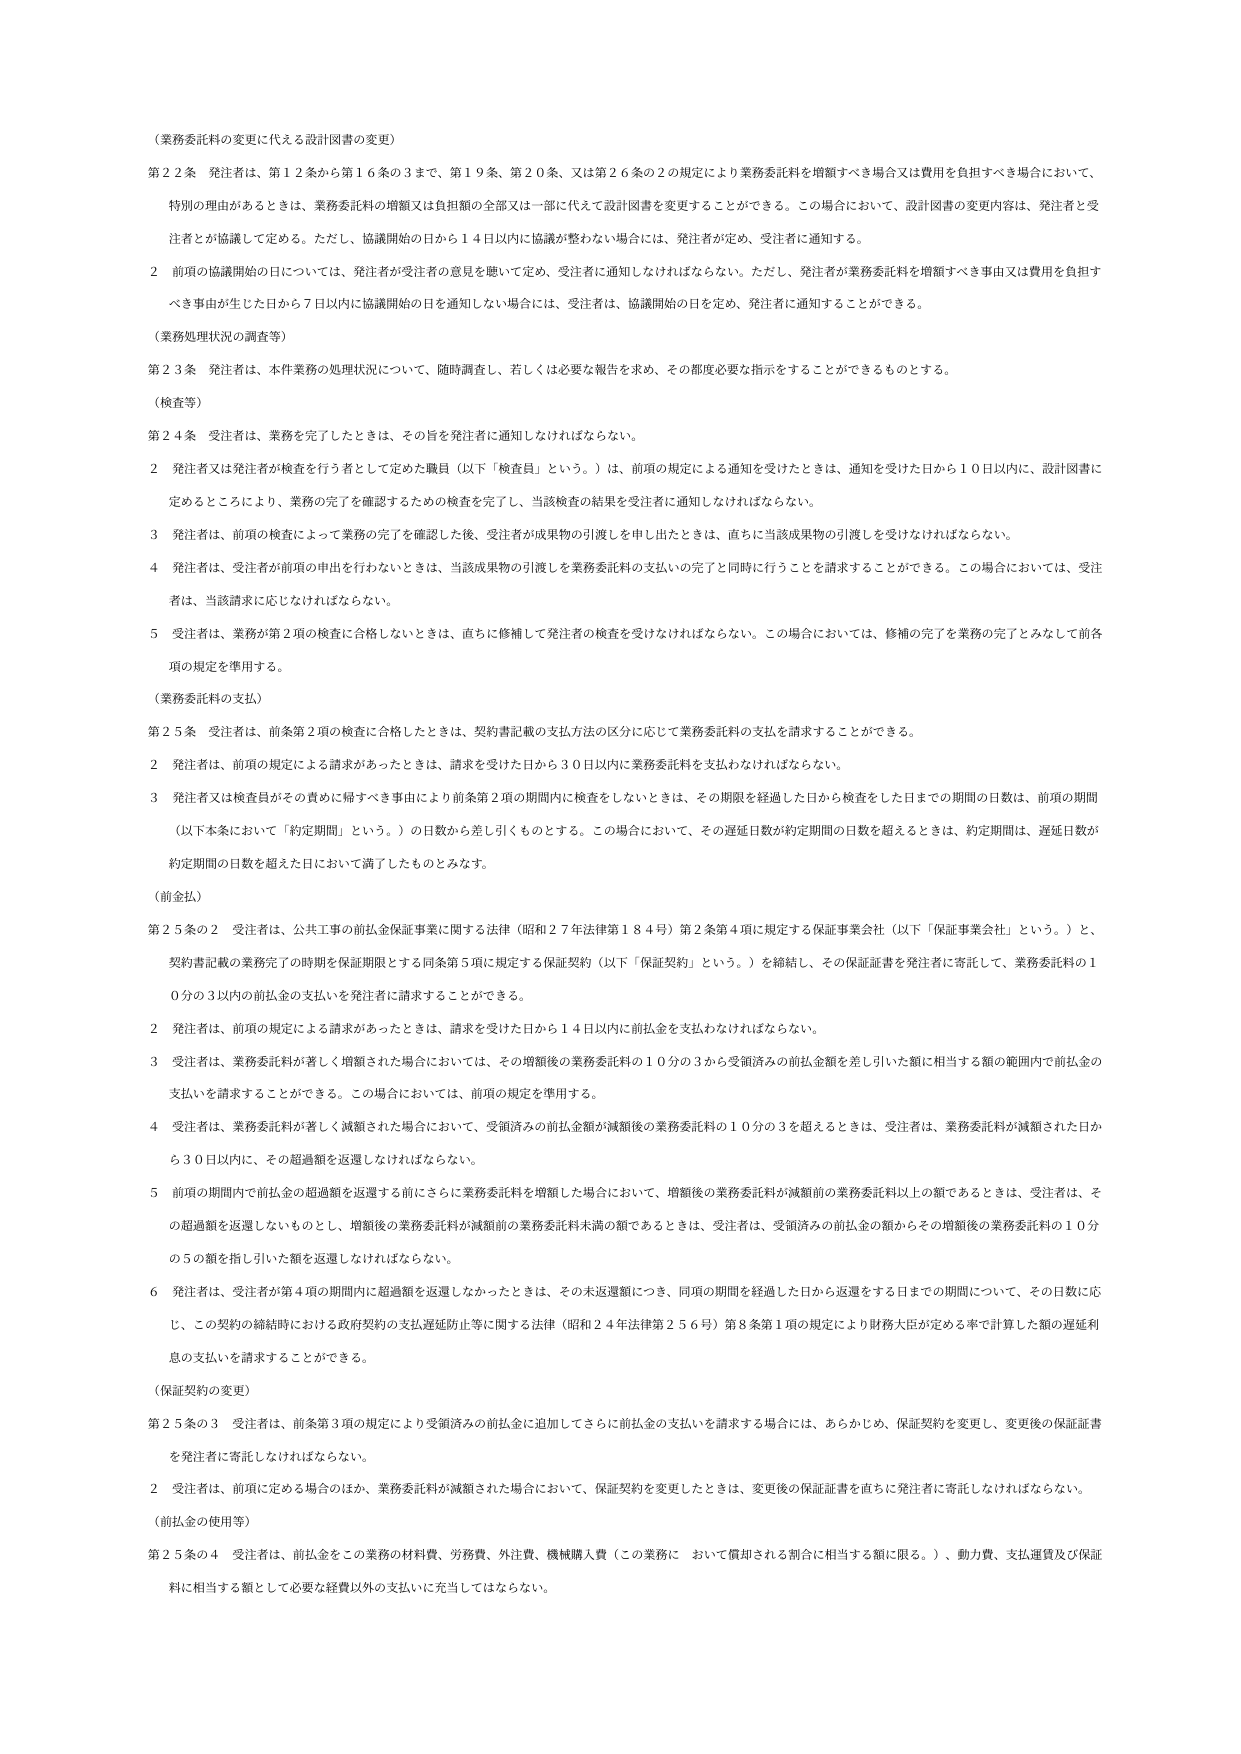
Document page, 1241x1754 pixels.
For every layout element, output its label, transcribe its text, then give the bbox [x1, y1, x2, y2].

text 第２４条 受注者は、業務を完了したときは、その旨を発注者に通知しなければならない。 [148, 425, 1104, 458]
text （業務委託料の変更に代える設計図書の変更） [148, 129, 1104, 162]
text 第２５条の３ 受注者は、前条第３項の規定により受領済みの前払金に追加してさらに前払金の支払いを請求する場合には、あらかじめ、保証契約を変更し、変更後の保証証書を発注者に寄託しなければならない。 [148, 1413, 1104, 1478]
text ２ 前項の協議開始の日については、発注者が受注者の意見を聴いて定め、受注者に通知しなければならない。ただし、発注者が業務委託料を増額すべき事由又は費用を負担すべき事由が生じた日から７日以内に協議開始の日を通知しない場合には、受注者は、協議開始の日を定め、発注者に通知することができる。 [148, 261, 1104, 326]
text ２ 受注者は、前項に定める場合のほか、業務委託料が減額された場合において、保証契約を変更したときは、変更後の保証証書を直ちに発注者に寄託しなければならない。 [148, 1478, 1104, 1511]
text 第２３条 発注者は、本件業務の処理状況について、随時調査し、若しくは必要な報告を求め、その都度必要な指示をすることができるものとする。 [148, 359, 1104, 392]
text ２ 発注者又は発注者が検査を行う者として定めた職員（以下「検査員」という。）は、前項の規定による通知を受けたときは、通知を受けた日から１０日以内に、設計図書に定めるところにより、業務の完了を確認するための検査を完了し、当該検査の結果を受注者に通知しなければならない。 [148, 458, 1104, 524]
text ２ 発注者は、前項の規定による請求があったときは、請求を受けた日から３０日以内に業務委託料を支払わなければならない。 [148, 754, 1104, 787]
text ３ 発注者又は検査員がその責めに帰すべき事由により前条第２項の期間内に検査をしないときは、その期限を経過した日から検査をした日までの期間の日数は、前項の期間（以下本条において「約定期間」という。）の日数から差し引くものとする。この場合において、その遅延日数が約定期間の日数を超えるときは、約定期間は、遅延日数が約定期間の日数を超えた日において満了したものとみなす。 [148, 787, 1104, 886]
text 第２５条の４ 受注者は、前払金をこの業務の材料費、労務費、外注費、機械購入費（この業務に おいて償却される割合に相当する額に限る。）、動力費、支払運賃及び保証料に相当する額として必要な経費以外の支払いに充当してはならない。 [148, 1544, 1104, 1610]
text （前払金の使用等） [148, 1511, 1104, 1544]
text （業務委託料の支払） [148, 688, 1104, 721]
text （前金払） [148, 886, 1104, 919]
text 第２５条 受注者は、前条第２項の検査に合格したときは、契約書記載の支払方法の区分に応じて業務委託料の支払を請求することができる。 [148, 721, 1104, 754]
text ４ 受注者は、業務委託料が著しく減額された場合において、受領済みの前払金額が減額後の業務委託料の１０分の３を超えるときは、受注者は、業務委託料が減額された日から３０日以内に、その超過額を返還しなければならない。 [148, 1116, 1104, 1182]
text （業務処理状況の調査等） [148, 326, 1104, 359]
text ３ 発注者は、前項の検査によって業務の完了を確認した後、受注者が成果物の引渡しを申し出たときは、直ちに当該成果物の引渡しを受けなければならない。 [148, 524, 1104, 557]
text ５ 受注者は、業務が第２項の検査に合格しないときは、直ちに修補して発注者の検査を受けなければならない。この場合においては、修補の完了を業務の完了とみなして前各項の規定を準用する。 [148, 623, 1104, 688]
text ４ 発注者は、受注者が前項の申出を行わないときは、当該成果物の引渡しを業務委託料の支払いの完了と同時に行うことを請求することができる。この場合においては、受注者は、当該請求に応じなければならない。 [148, 557, 1104, 623]
text ３ 受注者は、業務委託料が著しく増額された場合においては、その増額後の業務委託料の１０分の３から受領済みの前払金額を差し引いた額に相当する額の範囲内で前払金の支払いを請求することができる。この場合においては、前項の規定を準用する。 [148, 1051, 1104, 1116]
text （保証契約の変更） [148, 1380, 1104, 1413]
text 第２５条の２ 受注者は、公共工事の前払金保証事業に関する法律（昭和２７年法律第１８４号）第２条第４項に規定する保証事業会社（以下「保証事業会社」という。）と、契約書記載の業務完了の時期を保証期限とする同条第５項に規定する保証契約（以下「保証契約」という。）を締結し、その保証証書を発注者に寄託して、業務委託料の１０分の３以内の前払金の支払いを発注者に請求することができる。 [148, 919, 1104, 1018]
text ２ 発注者は、前項の規定による請求があったときは、請求を受けた日から１４日以内に前払金を支払わなければならない。 [148, 1018, 1104, 1051]
text 第２２条 発注者は、第１２条から第１６条の３まで、第１９条、第２０条、又は第２６条の２の規定により業務委託料を増額すべき場合又は費用を負担すべき場合において、特別の理由があるときは、業務委託料の増額又は負担額の全部又は一部に代えて設計図書を変更することができる。この場合において、設計図書の変更内容は、発注者と受注者とが協議して定める。ただし、協議開始の日から１４日以内に協議が整わない場合には、発注者が定め、受注者に通知する。 [148, 162, 1104, 261]
text ５ 前項の期間内で前払金の超過額を返還する前にさらに業務委託料を増額した場合において、増額後の業務委託料が減額前の業務委託料以上の額であるときは、受注者は、その超過額を返還しないものとし、増額後の業務委託料が減額前の業務委託料未満の額であるときは、受注者は、受領済みの前払金の額からその増額後の業務委託料の１０分の５の額を指し引いた額を返還しなければならない。 [148, 1182, 1104, 1281]
text （検査等） [148, 392, 1104, 425]
text ６ 発注者は、受注者が第４項の期間内に超過額を返還しなかったときは、その未返還額につき、同項の期間を経過した日から返還をする日までの期間について、その日数に応じ、この契約の締結時における政府契約の支払遅延防止等に関する法律（昭和２４年法律第２５６号）第８条第１項の規定により財務大臣が定める率で計算した額の遅延利息の支払いを請求することができる。 [148, 1281, 1104, 1380]
